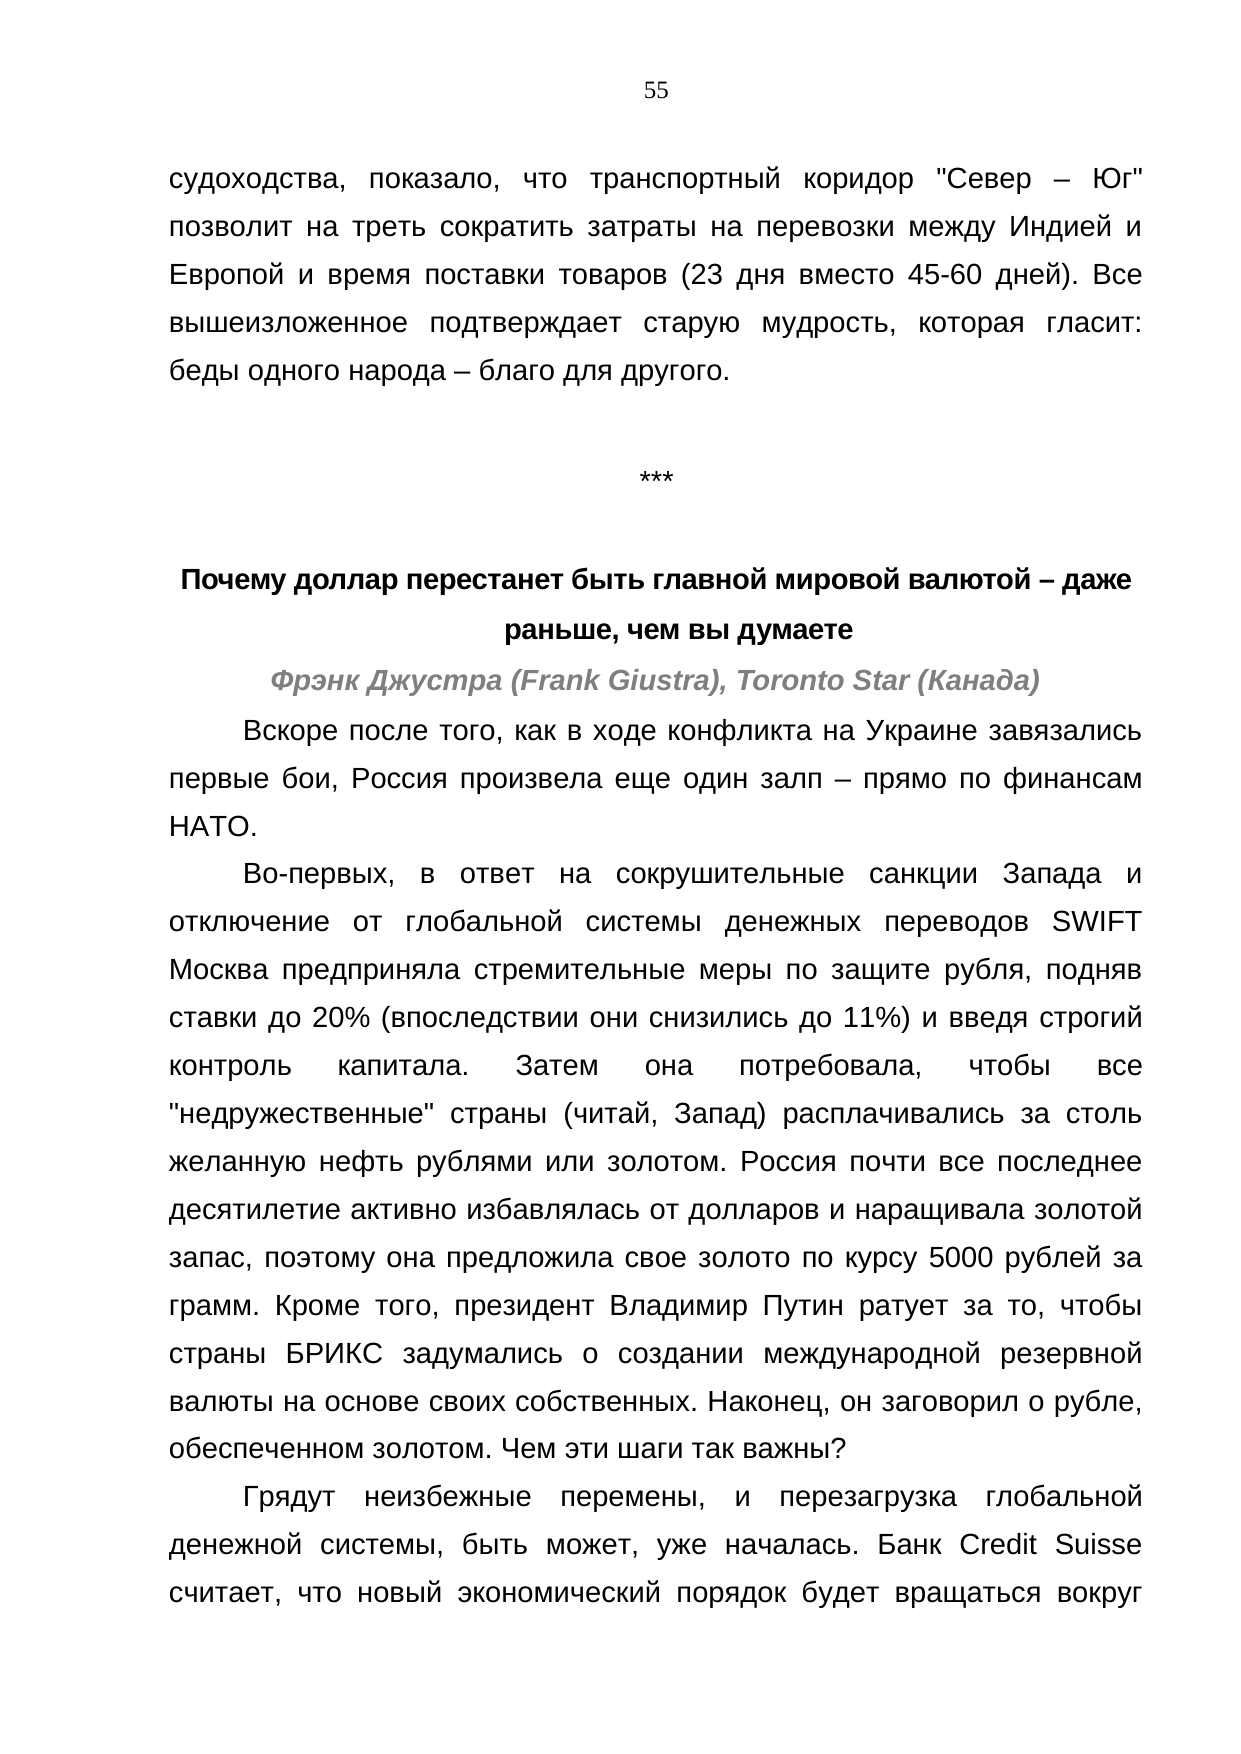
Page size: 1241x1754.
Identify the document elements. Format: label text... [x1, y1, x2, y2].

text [169, 1479, 1144, 1609]
text Фрэнк Джустра (Frank Giustra), Toronto Star (Канада) [169, 662, 1144, 696]
text Во-первых, в ответ на сокрушительные санкции Запада и отключение от глобальной системы денежных переводов SWIFT Москва предприняла стремительные меры по защите рубля, подняв ставки до 20% (впоследствии они снизились до 11%) и введя строгий контроль капитала. Затем она потребовала, чтобы все "недружественные" страны (читай, Запад) расплачивались за столь желанную нефть рублями или золотом. Россия почти все последнее десятилетие активно избавлялась от долларов и наращивала золотой запас, поэтому она предложила свое золото по курсу 5000 рублей за грамм. Кроме того, президент Владимир Путин ратует за то, чтобы страны БРИКС задумались о создании международной резервной валюты на основе своих собственных. Наконец, он заговорил о рубле, обеспеченном золотом. Чем эти шаги так важны? [169, 857, 1144, 1465]
subtitle Почему доллар перестанет быть главной мировой валютой – даже раньше, чем вы думаете [169, 562, 1144, 646]
text *** [169, 464, 1144, 497]
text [169, 161, 1144, 386]
text Вскоре после того, как в ходе конфликта на Украине завязались первые бои, Россия произвела еще один залп – прямо по финансам НАТО. [169, 713, 1144, 842]
